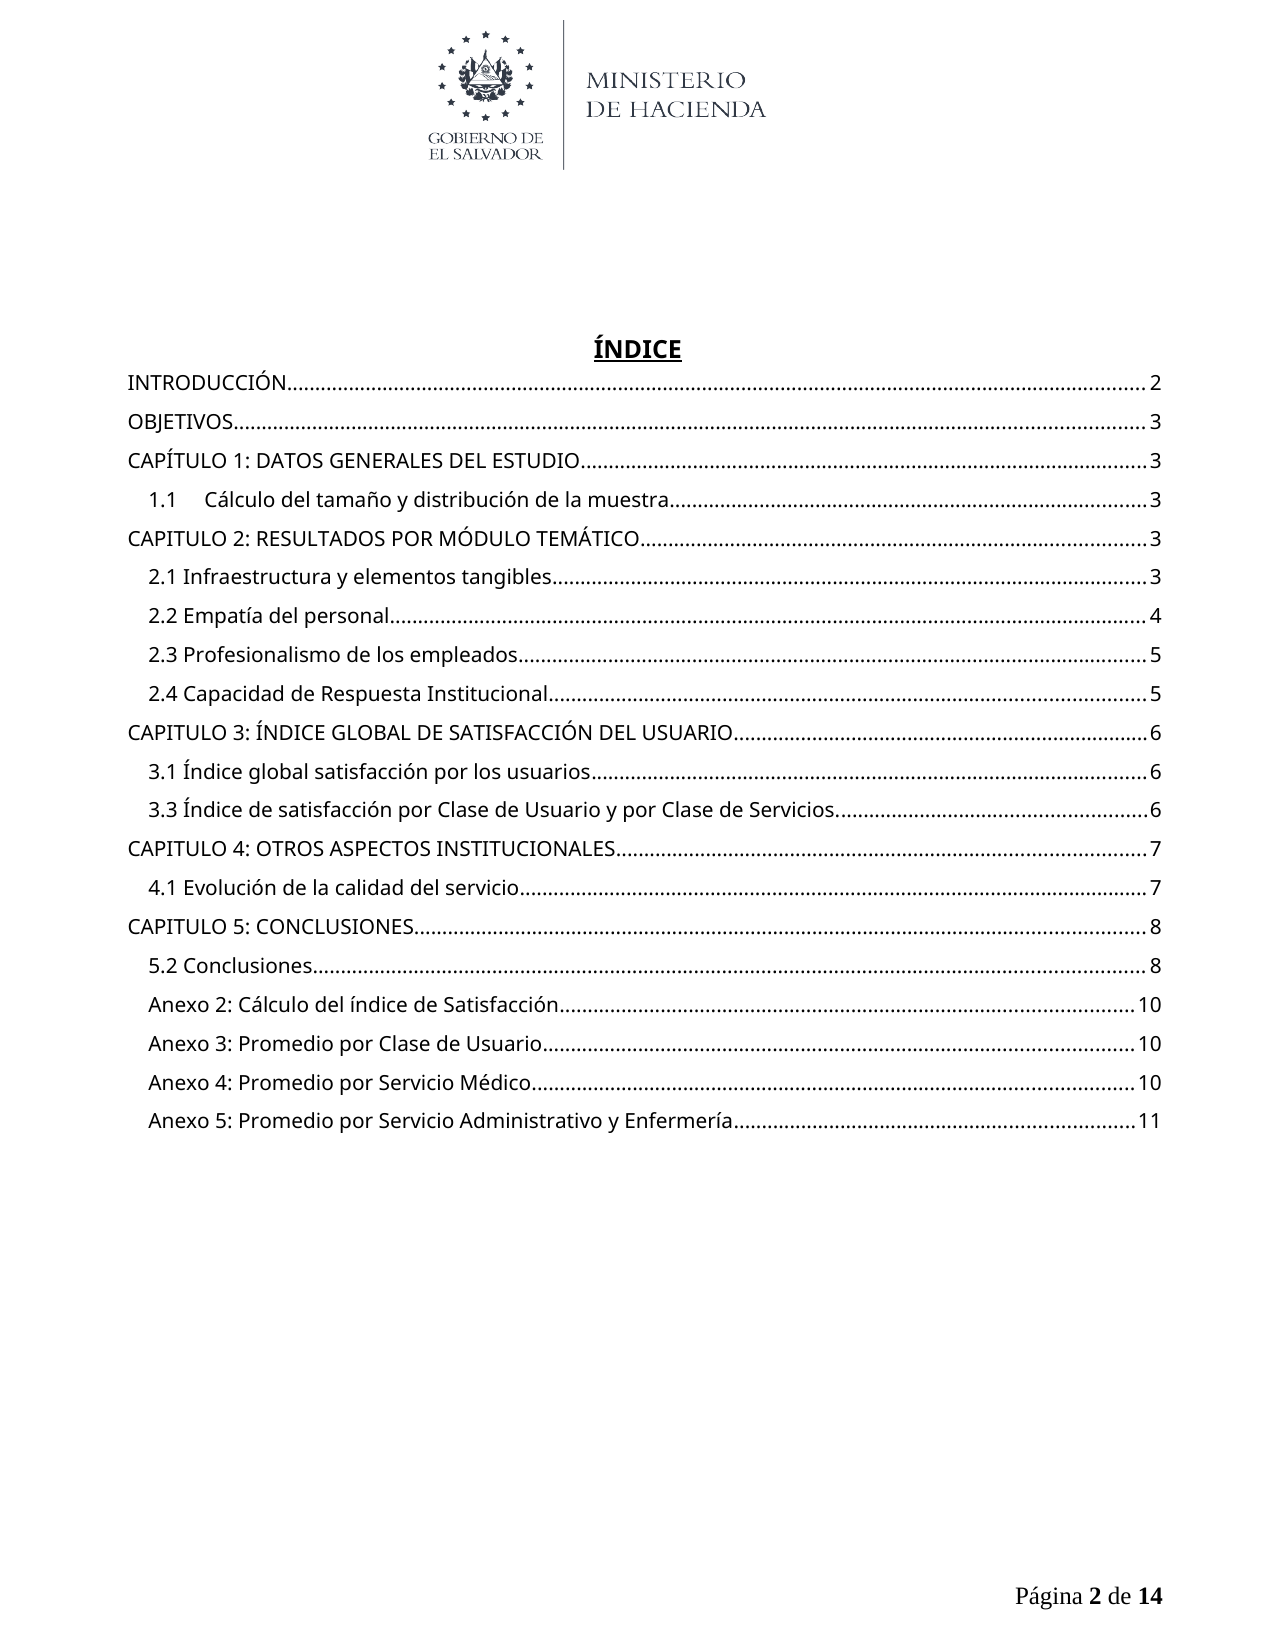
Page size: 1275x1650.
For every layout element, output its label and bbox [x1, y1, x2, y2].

picture [428, 20, 796, 170]
